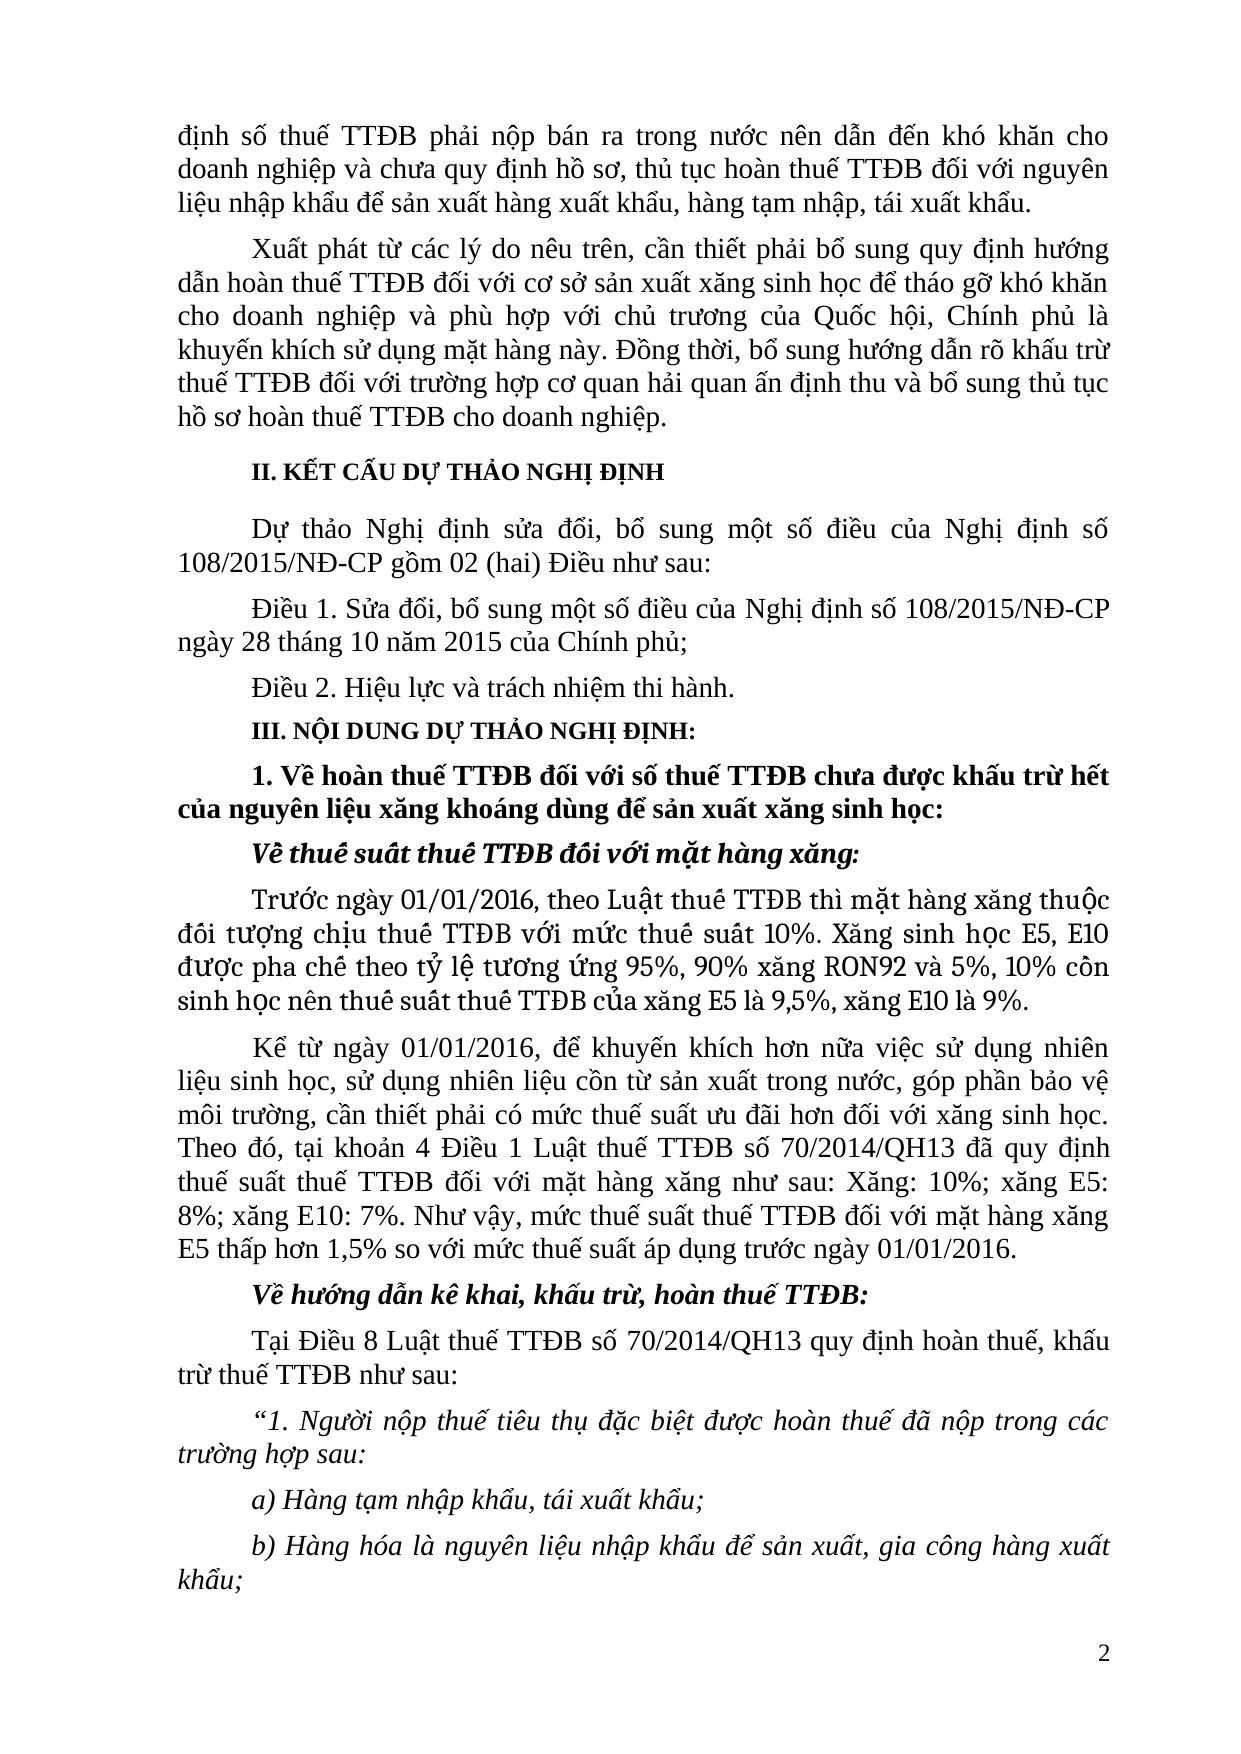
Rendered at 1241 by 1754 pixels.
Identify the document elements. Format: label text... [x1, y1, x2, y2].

text Điều 2. Hiệu lực và trách nhiệm thi hành. [177, 670, 1110, 704]
text Về hướng dẫn kê khai, khấu trừ, hoàn thuế TTĐB: [177, 1277, 1110, 1311]
text b) Hàng hóa là nguyên liệu nhập khẩu để sản xuất, gia công hàng xuất khẩu; [177, 1528, 1110, 1596]
text Trước ngày 01/01/2016, theo Luật thuế TTĐB thì mặt hàng xăng thuộc đối tượng chịu thuế TTĐB với mức thuế suất 10%. Xăng sinh học E5, E10 được pha chế theo tỷ lệ tương ứng 95%, 90% xăng RON92 và 5%, 10% cồn sinh học nên thuế suất thuế TTĐB của xăng E5 là 9,5%, xăng E10 là 9%. [177, 883, 1110, 1017]
text Xuất phát từ các lý do nêu trên, cần thiết phải bổ sung quy định hướng dẫn hoàn thuế TTĐB đối với cơ sở sản xuất xăng sinh học để tháo gỡ khó khăn cho doanh nghiệp và phù hợp với chủ trương của Quốc hội, Chính phủ là khuyến khích sử dụng mặt hàng này. Đồng thời, bổ sung hướng dẫn rõ khấu trừ thuế TTĐB đối với trường hợp cơ quan hải quan ấn định thu và bổ sung thủ tục hồ sơ hoàn thuế TTĐB cho doanh nghiệp. [177, 231, 1110, 432]
text Kể từ ngày 01/01/2016, để khuyến khích hơn nữa việc sử dụng nhiên liệu sinh học, sử dụng nhiên liệu cồn từ sản xuất trong nước, góp phần bảo vệ môi trường, cần thiết phải có mức thuế suất ưu đãi hơn đối với xăng sinh học. Theo đó, tại khoản 4 Điều 1 Luật thuế TTĐB số 70/2014/QH13 đã quy định thuế suất thuế TTĐB đối với mặt hàng xăng như sau: Xăng: 10%; xăng E5: 8%; xăng E10: 7%. Như vậy, mức thuế suất thuế TTĐB đối với mặt hàng xăng E5 thấp hơn 1,5% so với mức thuế suất áp dụng trước ngày 01/01/2016. [177, 1030, 1110, 1265]
text Điều 1. Sửa đổi, bổ sung một số điều của Nghị định số 108/2015/NĐ-CP ngày 28 tháng 10 năm 2015 của Chính phủ; [177, 591, 1110, 658]
text II. KẾT CẤU DỰ THẢO NGHỊ ĐỊNH [177, 457, 1110, 486]
text Tại Điều 8 Luật thuế TTĐB số 70/2014/QH13 quy định hoàn thuế, khấu trừ thuế TTĐB như sau: [177, 1323, 1110, 1390]
text a) Hàng tạm nhập khẩu, tái xuất khẩu; [177, 1482, 1110, 1516]
text Về thuế suất thuế TTĐB đối với mặt hàng xăng: [177, 837, 1110, 871]
text 1. Về hoàn thuế TTĐB đối với số thuế TTĐB chưa được khấu trừ hết của nguyên liệu xăng khoáng dùng để sản xuất xăng sinh học: [177, 758, 1113, 825]
text “1. Người nộp thuế tiêu thụ đặc biệt được hoàn thuế đã nộp trong các trường hợp sau: [177, 1403, 1110, 1470]
text Dự thảo Nghị định sửa đổi, bổ sung một số điều của Nghị định số 108/2015/NĐ-CP gồm 02 (hai) Điều như sau: [177, 511, 1110, 578]
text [177, 118, 1110, 219]
text III. NỘI DUNG DỰ THẢO NGHỊ ĐỊNH: [177, 716, 1110, 745]
